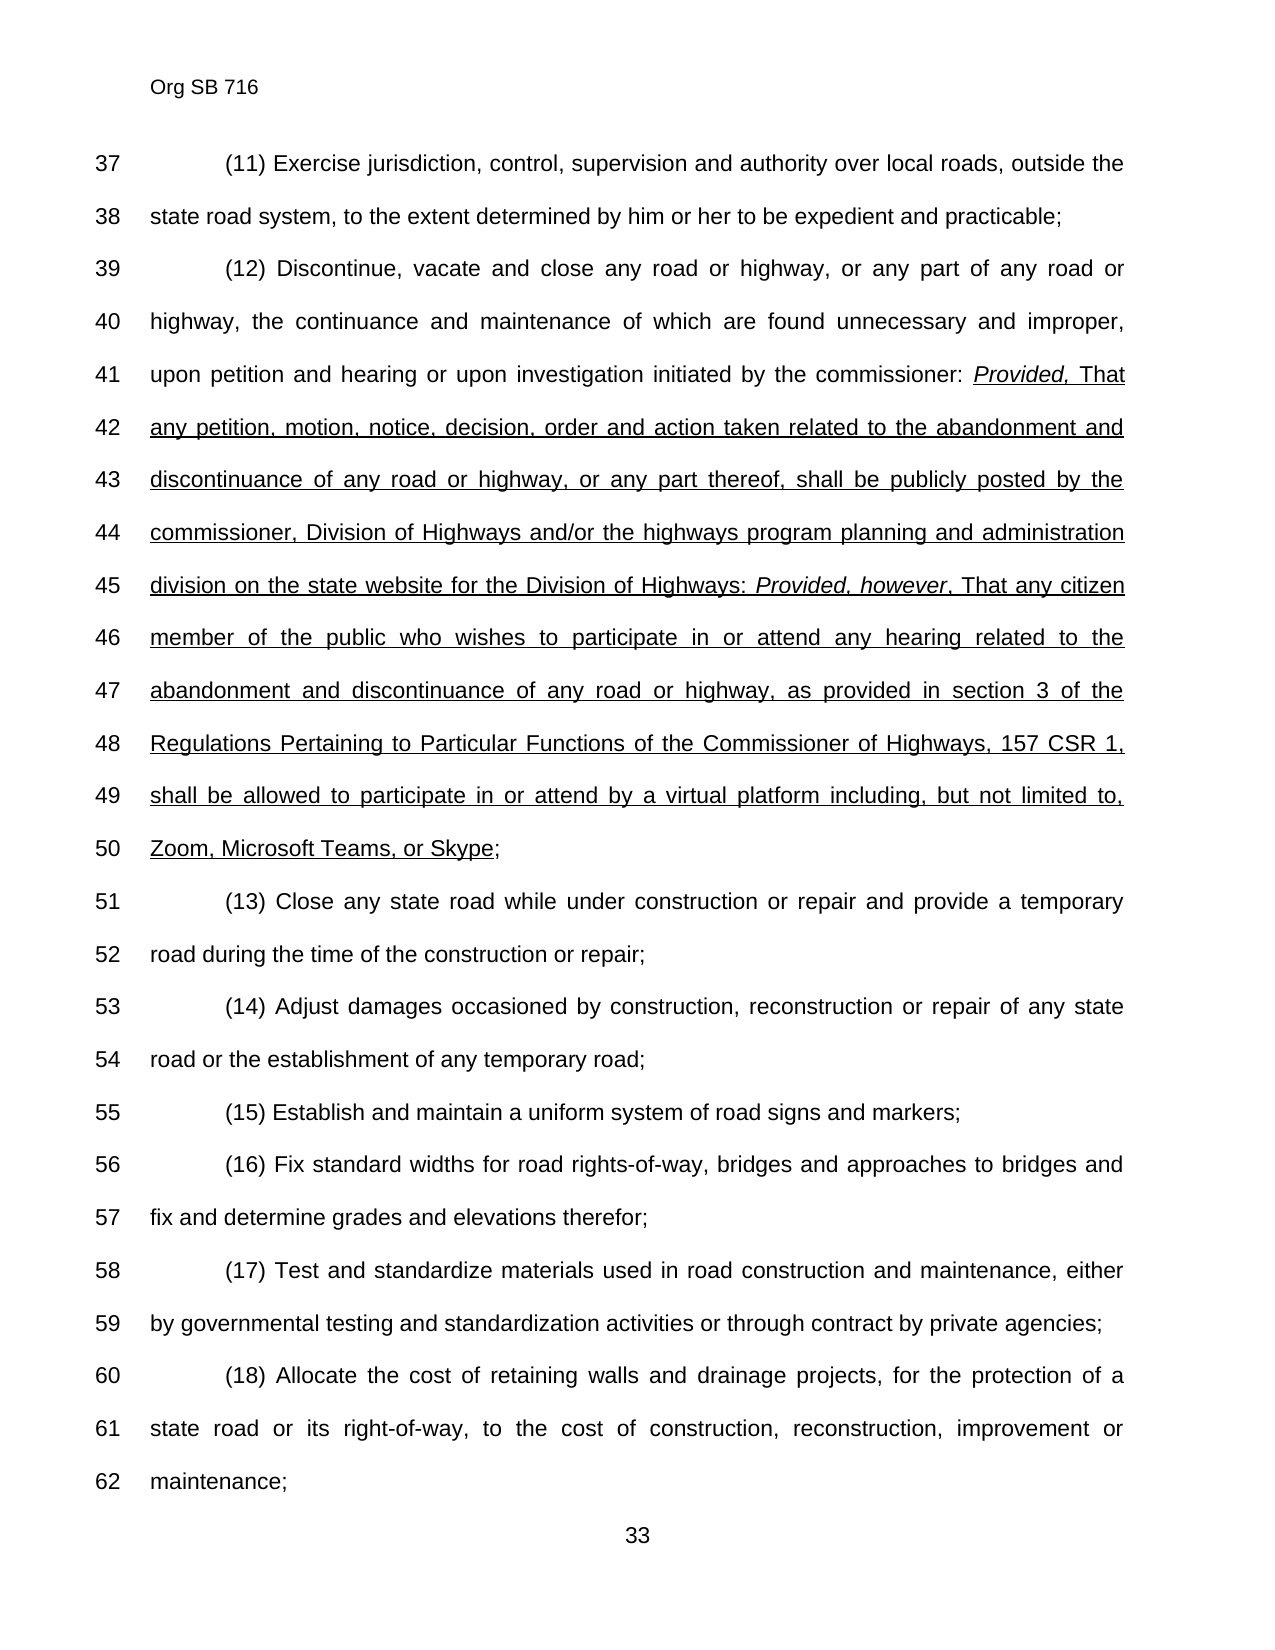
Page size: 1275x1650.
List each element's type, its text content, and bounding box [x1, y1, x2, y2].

text (13) Close any state road while under construction or repair and provide a temporary road during the time of the construction or repair; [150, 888, 1125, 967]
text (12) Discontinue, vacate and close any road or highway, or any part of any road or highway, the continuance and maintenance of which are found unnecessary and improper, upon petition and hearing or upon investigation initiated by the commissioner: Provided, That any petition, motion, notice, decision, order and action taken related to the abandonment and discontinuance of any road or highway, or any part thereof, shall be publicly posted by the commissioner, Division of Highways and/or the highways program planning and administration division on the state website for the Division of Highways: Provided, however, That any citizen member of the public who wishes to participate in or attend any hearing related to the abandonment and discontinuance of any road or highway, as provided in section 3 of the Regulations Pertaining to Particular Functions of the Commissioner of Highways, 157 CSR 1, shall be allowed to participate in or attend by a virtual platform including, but not limited to, Zoom, Microsoft Teams, or Skype; [150, 648, 1125, 753]
text (12) Discontinue, vacate and close any road or highway, or any part of any road or highway, the continuance and maintenance of which are found unnecessary and improper, upon petition and hearing or upon investigation initiated by the commissioner: Provided, That any petition, motion, notice, decision, order and action taken related to the abandonment and discontinuance of any road or highway, or any part thereof, shall be publicly posted by the commissioner, Division of Highways and/or the highways program planning and administration division on the state website for the Division of Highways: Provided, however, That any citizen member of the public who wishes to participate in or attend any hearing related to the abandonment and discontinuance of any road or highway, as provided in section 3 of the Regulations Pertaining to Particular Functions of the Commissioner of Highways, 157 CSR 1, shall be allowed to participate in or attend by a virtual platform including, but not limited to, Zoom, Microsoft Teams, or Skype; [150, 255, 1125, 542]
text (17) Test and standardize materials used in road construction and maintenance, either by governmental testing and standardization activities or through contract by private agencies; [150, 1257, 1125, 1336]
text (11) Exercise jurisdiction, control, supervision and authority over local roads, outside the state road system, to the extent determined by him or her to be expedient and practicable; [150, 150, 1125, 229]
text (16) Fix standard widths for road rights-of-way, bridges and approaches to bridges and fix and determine grades and elevations therefor; [150, 1151, 1125, 1231]
text (14) Adjust damages occasioned by construction, reconstruction or repair of any state road or the establishment of any temporary road; [150, 993, 1125, 1072]
text (12) Discontinue, vacate and close any road or highway, or any part of any road or highway, the continuance and maintenance of which are found unnecessary and improper, upon petition and hearing or upon investigation initiated by the commissioner: Provided, That any petition, motion, notice, decision, order and action taken related to the abandonment and discontinuance of any road or highway, or any part thereof, shall be publicly posted by the commissioner, Division of Highways and/or the highways program planning and administration division on the state website for the Division of Highways: Provided, however, That any citizen member of the public who wishes to participate in or attend any hearing related to the abandonment and discontinuance of any road or highway, as provided in section 3 of the Regulations Pertaining to Particular Functions of the Commissioner of Highways, 157 CSR 1, shall be allowed to participate in or attend by a virtual platform including, but not limited to, Zoom, Microsoft Teams, or Skype; [150, 754, 1125, 862]
text (15) Establish and maintain a uniform system of road signs and markers; [150, 1099, 1125, 1125]
text (18) Allocate the cost of retaining walls and drainage projects, for the protection of a state road or its right-of-way, to the cost of construction, reconstruction, improvement or maintenance; [150, 1362, 1125, 1494]
